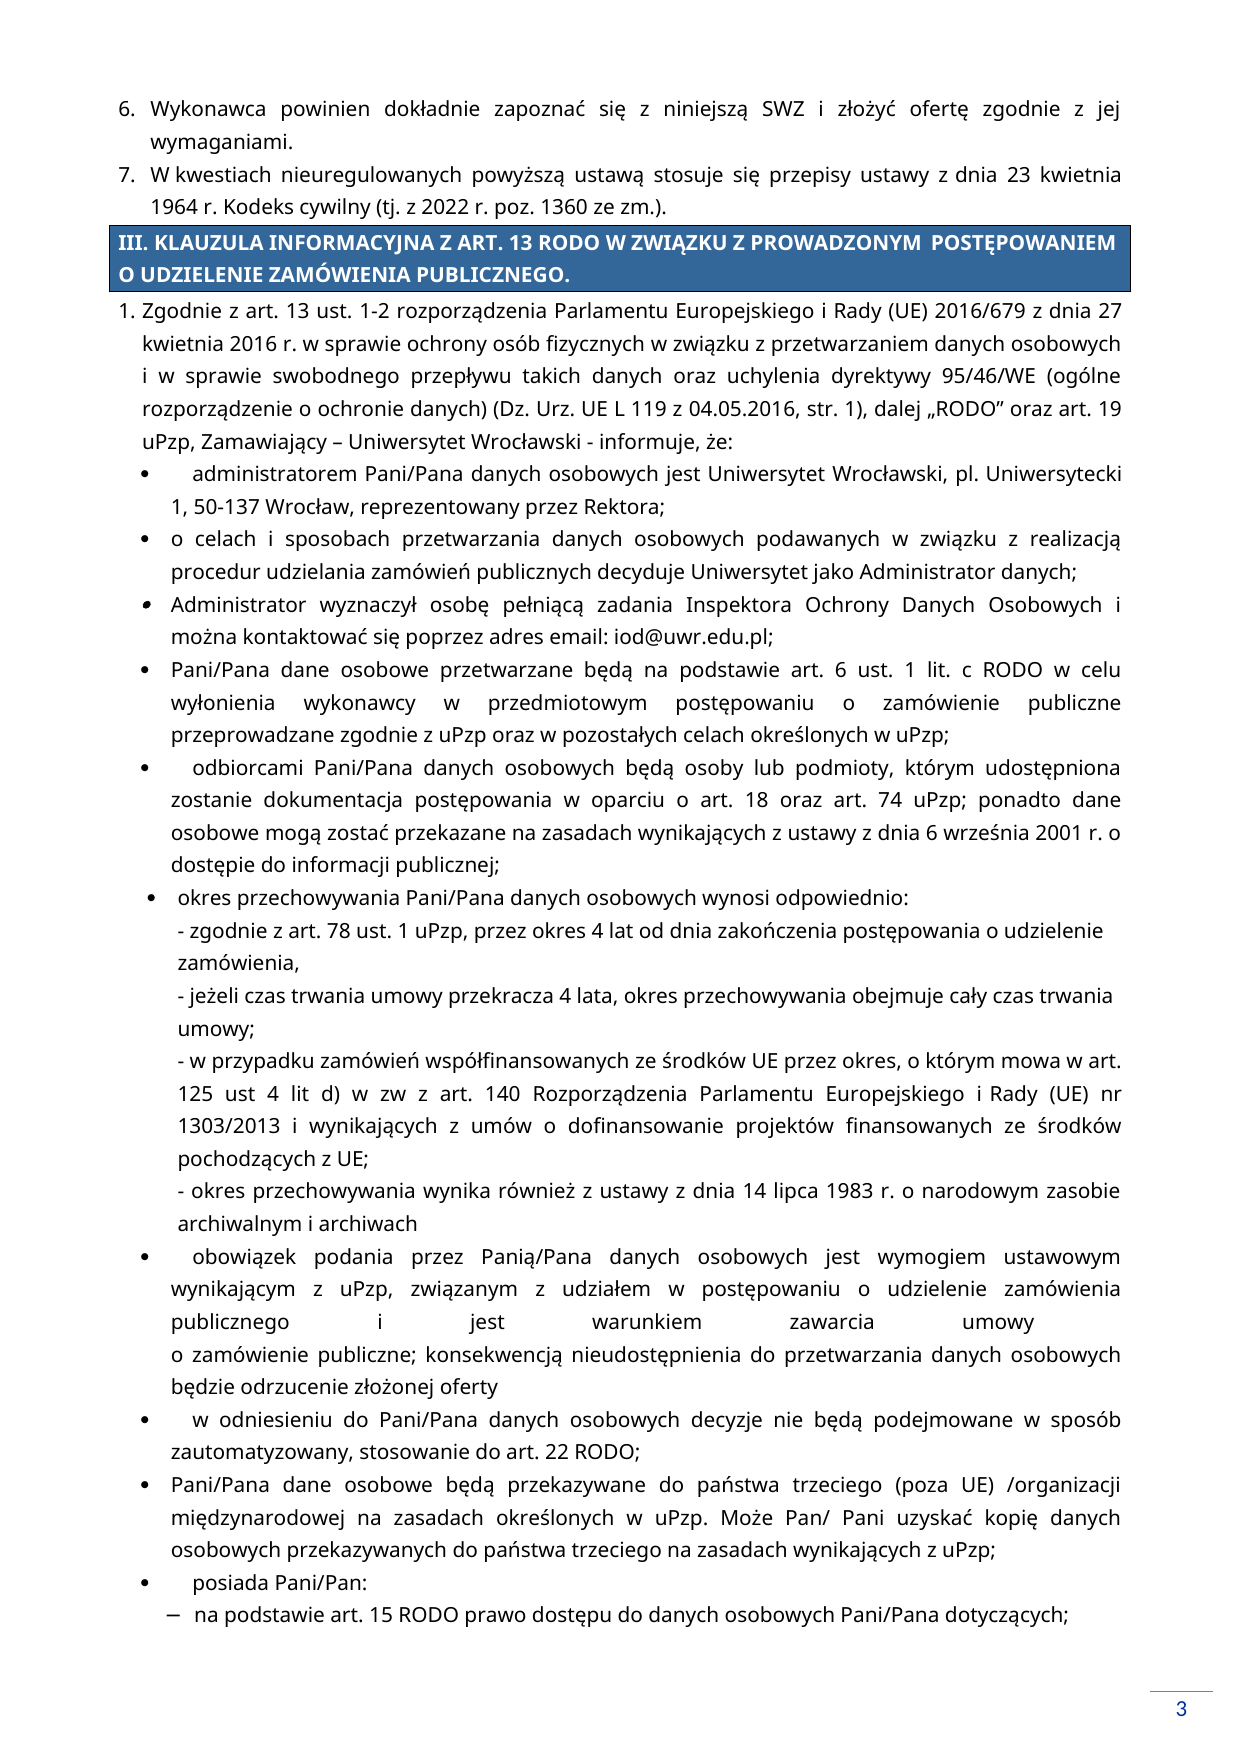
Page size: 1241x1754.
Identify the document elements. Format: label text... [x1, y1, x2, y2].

list administratorem Pani/Pana danych osobowych jest Uniwersytet Wrocławski, pl. Uniwersytecki 1, 50-137 Wrocław, reprezentowany przez Rektora; [141, 459, 1122, 520]
list o celach i sposobach przetwarzania danych osobowych podawanych w związku z realizacją procedur udzielania zamówień publicznych decyduje Uniwersytet jako Administrator danych; [141, 524, 1122, 586]
list Wykonawca powinien dokładnie zapoznać się z niniejszą SWZ i złożyć ofertę zgodnie z jej wymaganiami. [118, 94, 1122, 156]
list obowiązek podania przez Panią/Pana danych osobowych jest wymogiem ustawowym wynikającym z uPzp, związanym z udziałem w postępowaniu o udzielenie zamówienia publicznego i jest warunkiem zawarcia umowy o zamówienie publiczne; konsekwencją nieudostępnienia do przetwarzania danych osobowych będzie odrzucenie złożonej oferty [141, 1242, 1122, 1401]
text - jeżeli czas trwania umowy przekracza 4 lata, okres przechowywania obejmuje cały czas trwania umowy; [177, 981, 1122, 1042]
list Pani/Pana dane osobowe przetwarzane będą na podstawie art. 6 ust. 1 lit. c RODO w celu wyłonienia wykonawcy w przedmiotowym postępowaniu o zamówienie publiczne przeprowadzane zgodnie z uPzp oraz w pozostałych celach określonych w uPzp; [141, 655, 1122, 749]
list Zgodnie z art. 13 ust. 1-2 rozporządzenia Parlamentu Europejskiego i Rady (UE) 2016/679 z dnia 27 kwietnia 2016 r. w sprawie ochrony osób fizycznych w związku z przetwarzaniem danych osobowych i w sprawie swobodnego przepływu takich danych oraz uchylenia dyrektywy 95/46/WE (ogólne rozporządzenie o ochronie danych) (Dz. Urz. UE L 119 z 04.05.2016, str. 1), dalej „RODO” oraz art. 19 uPzp, Zamawiający – Uniwersytet Wrocławski - informuje, że: [118, 296, 1122, 455]
list Administrator wyznaczył osobę pełniącą zadania Inspektora Ochrony Danych Osobowych i można kontaktować się poprzez adres email: iod@uwr.edu.pl; [141, 590, 1122, 651]
list Pani/Pana dane osobowe będą przekazywane do państwa trzeciego (poza UE) /organizacji międzynarodowej na zasadach określonych w uPzp. Może Pan/ Pani uzyskać kopię danych osobowych przekazywanych do państwa trzeciego na zasadach wynikających z uPzp; [141, 1470, 1122, 1564]
list w odniesieniu do Pani/Pana danych osobowych decyzje nie będą podejmowane w sposób zautomatyzowany, stosowanie do art. 22 RODO; [141, 1405, 1122, 1466]
list W kwestiach nieuregulowanych powyższą ustawą stosuje się przepisy ustawy z dnia 23 kwietnia 1964 r. Kodeks cywilny (tj. z 2022 r. poz. 1360 ze zm.). [118, 160, 1122, 221]
text - okres przechowywania wynika również z ustawy z dnia 14 lipca 1983 r. o narodowym zasobie archiwalnym i archiwach [177, 1177, 1122, 1238]
text - zgodnie z art. 78 ust. 1 uPzp, przez okres 4 lat od dnia zakończenia postępowania o udzielenie zamówienia, [177, 916, 1122, 977]
text - w przypadku zamówień współfinansowanych ze środków UE przez okres, o którym mowa w art. 125 ust 4 lit d) w zw z art. 140 Rozporządzenia Parlamentu Europejskiego i Rady (UE) nr 1303/2013 i wynikających z umów o dofinansowanie projektów finansowanych ze środków pochodzących z UE; [177, 1046, 1122, 1172]
text − na podstawie art. 15 RODO prawo dostępu do danych osobowych Pani/Pana dotyczących; [164, 1601, 1122, 1629]
list okres przechowywania Pani/Pana danych osobowych wynosi odpowiednio: [148, 883, 1122, 912]
subtitle III. KLAUZULA INFORMACYJNA Z ART. 13 RODO W ZWIĄZKU Z PROWADZONYM POSTĘPOWANIEM O UDZIELENIE ZAMÓWIENIA PUBLICZNEGO. [110, 226, 1130, 291]
list posiada Pani/Pan: [141, 1568, 1122, 1596]
list odbiorcami Pani/Pana danych osobowych będą osoby lub podmioty, którym udostępniona zostanie dokumentacja postępowania w oparciu o art. 18 oraz art. 74 uPzp; ponadto dane osobowe mogą zostać przekazane na zasadach wynikających z ustawy z dnia 6 września 2001 r. o dostępie do informacji publicznej; [141, 753, 1122, 879]
